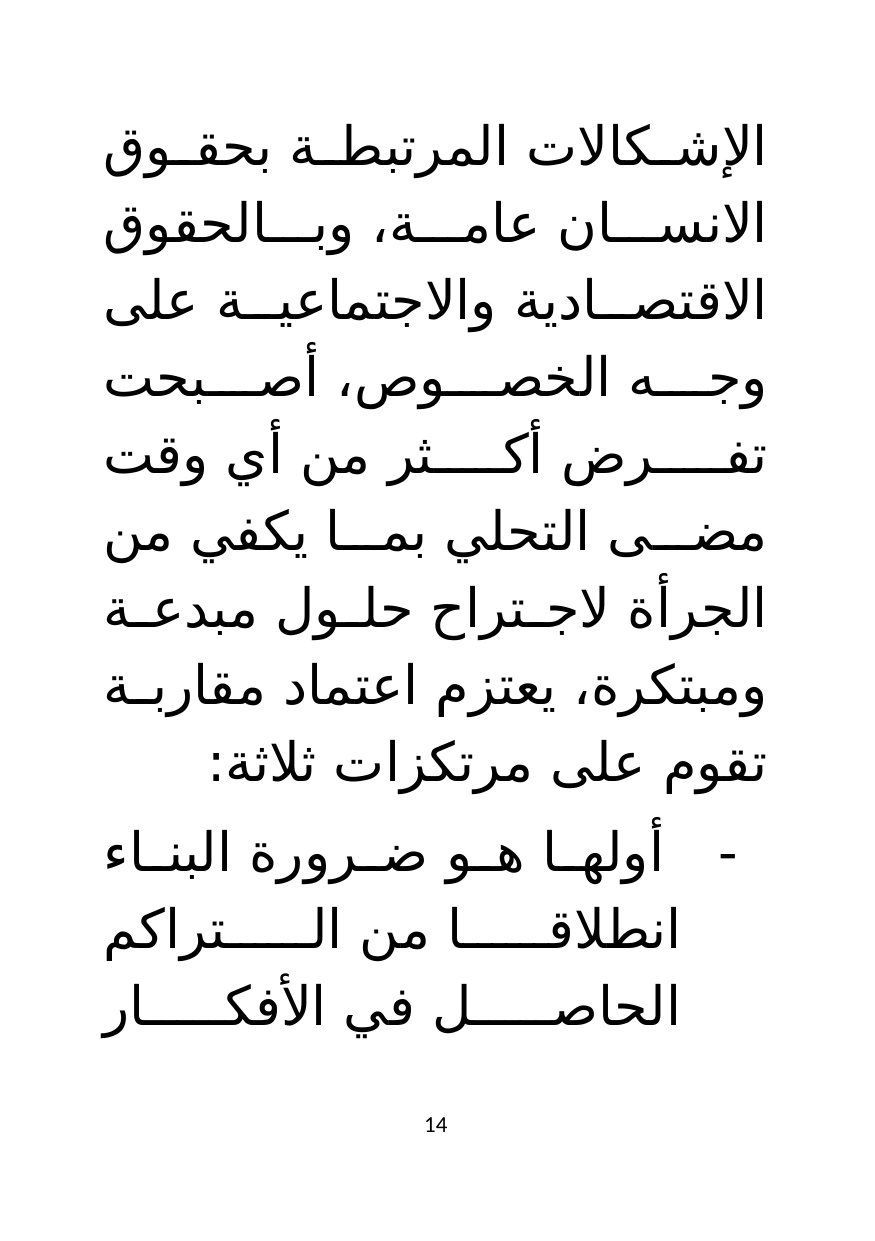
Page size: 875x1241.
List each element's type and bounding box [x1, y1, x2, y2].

list [103, 809, 719, 1041]
text [103, 103, 768, 797]
